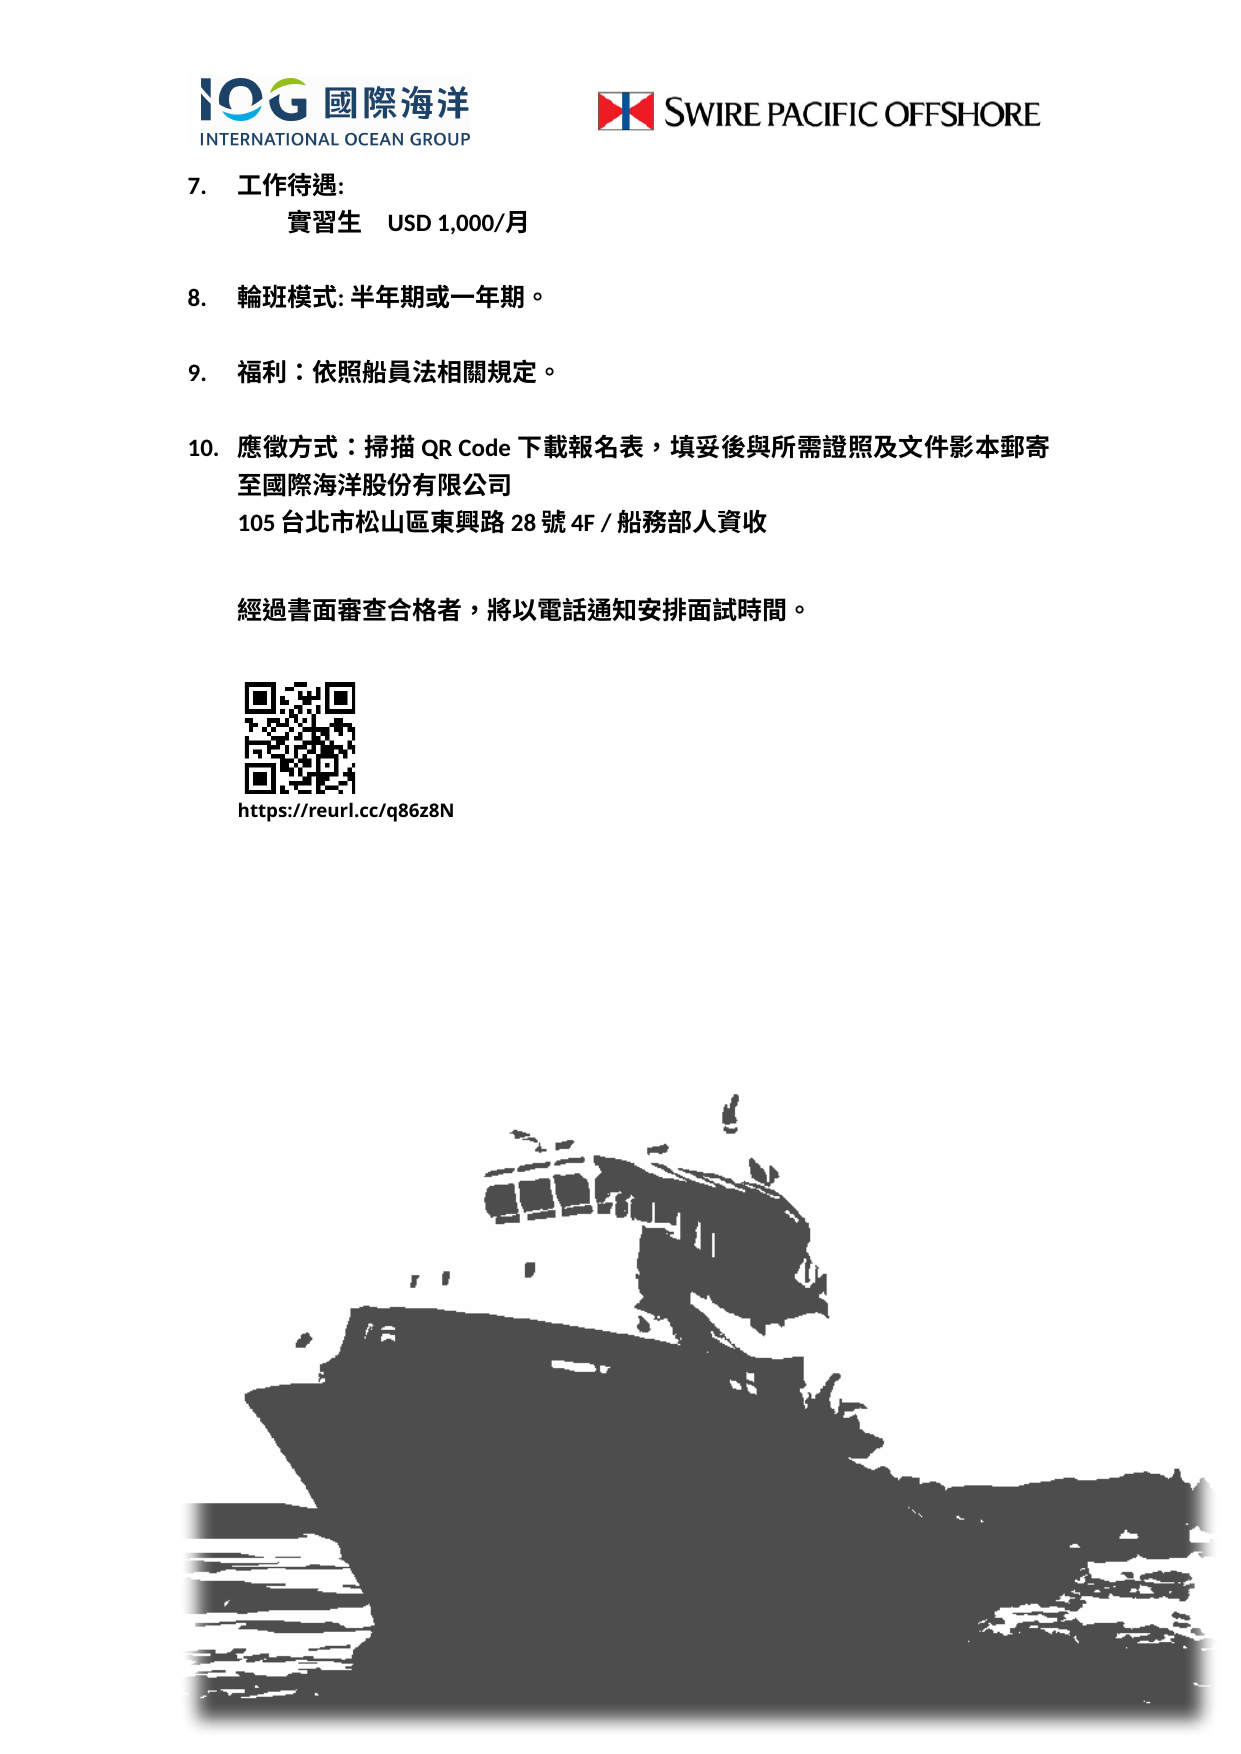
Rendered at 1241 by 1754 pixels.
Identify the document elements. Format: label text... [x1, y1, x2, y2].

picture [585, 76, 1049, 149]
picture [187, 71, 472, 147]
picture [244, 682, 356, 794]
list 福利：依照船員法相關規定。 [187, 352, 1053, 389]
list 應徵方式：掃描QR Code 下載報名表，填妥後與所需證照及文件影本郵寄至國際海洋股份有限公司 [187, 427, 1053, 502]
list 實習生 USD 1,000/月 [237, 202, 1053, 239]
list 輪班模式: 半年期或一年期。 [187, 277, 1053, 314]
list https://reurl.cc/q86z8N [237, 791, 1053, 828]
list 工作待遇: [187, 164, 1053, 202]
list 經過書面審查合格者，將以電話通知安排面試時間。 [237, 590, 1053, 628]
list 105台北市松山區東興路28號4F / 船務部人資收 [237, 502, 1053, 539]
